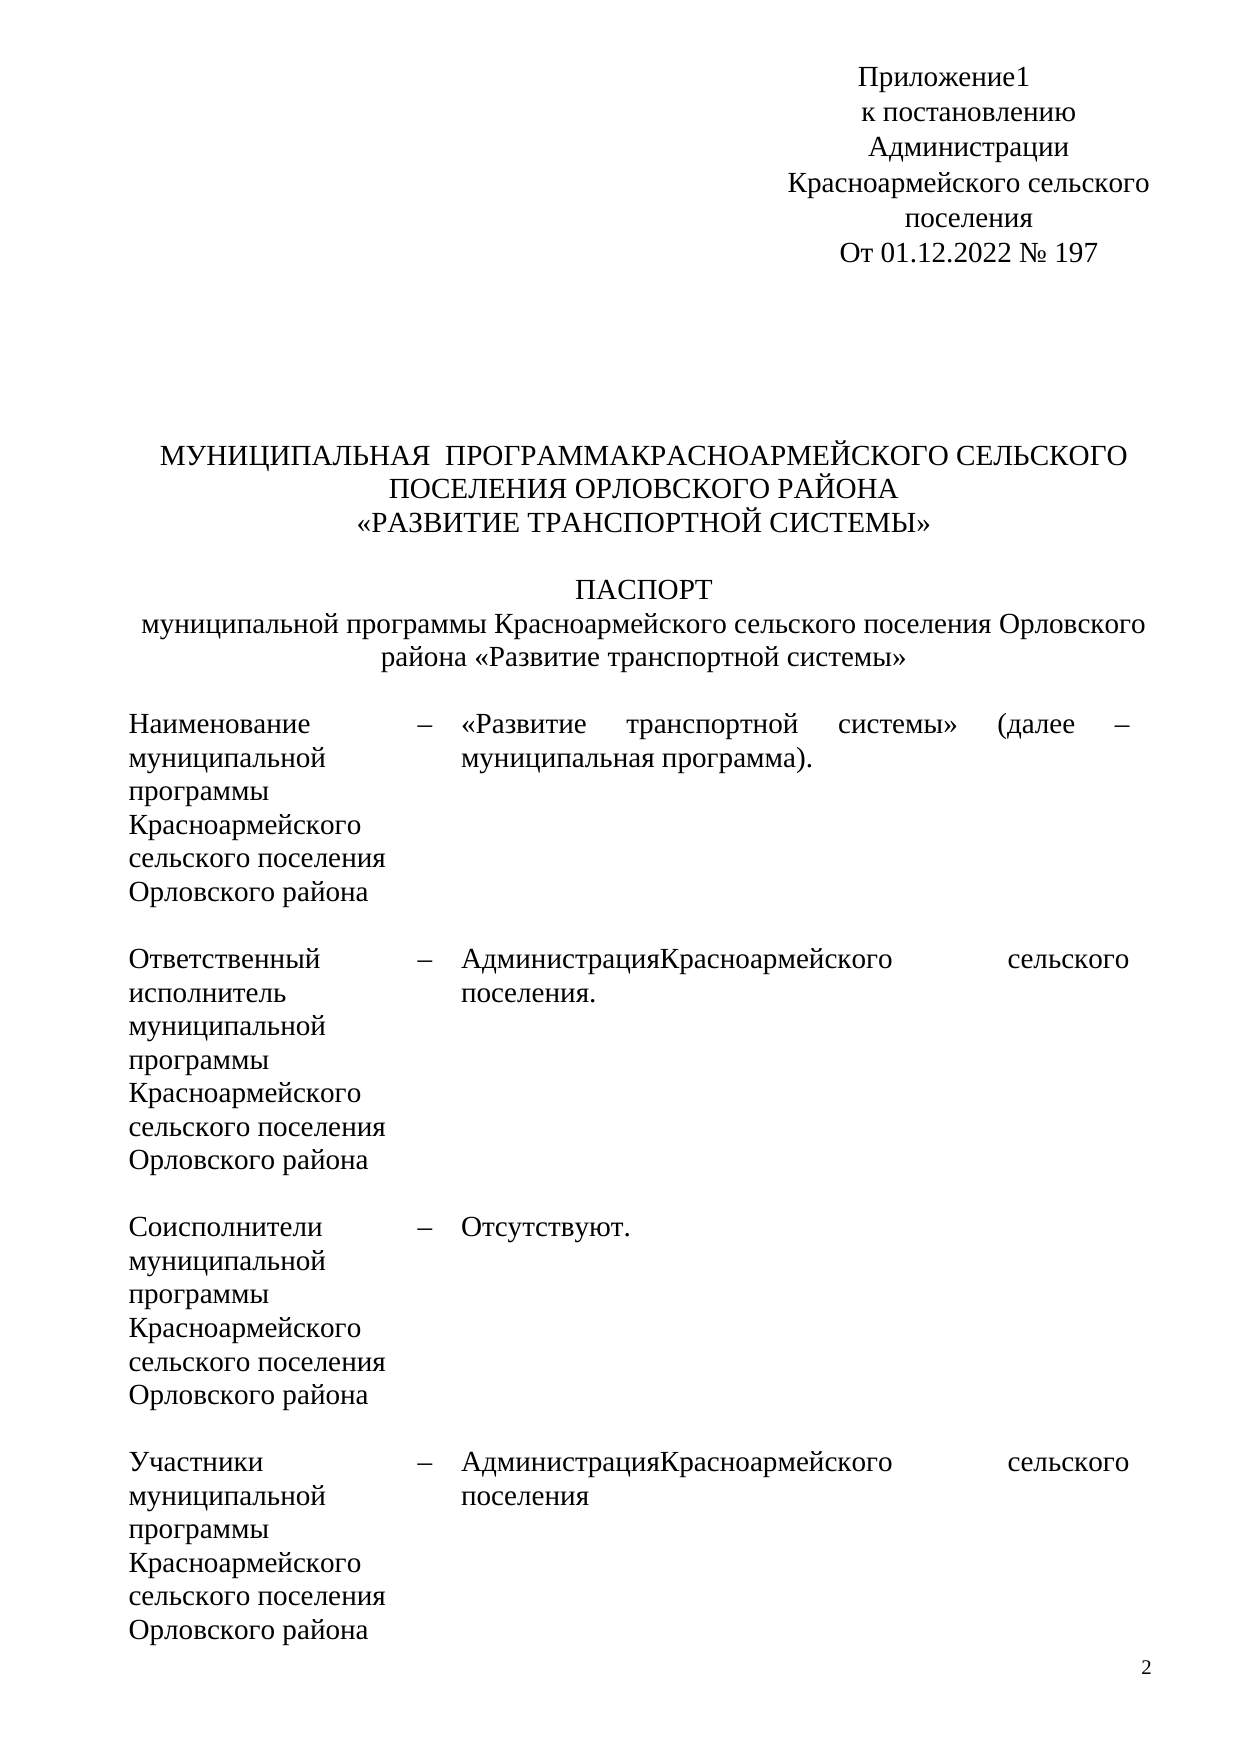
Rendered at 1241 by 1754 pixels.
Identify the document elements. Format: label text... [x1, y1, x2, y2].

text «Развитие транспортной системы» [136, 505, 1152, 539]
table_header – [396, 706, 453, 941]
text Администрации Красноармейского сельского поселения [786, 129, 1152, 233]
text муниципальной программы Красноармейского сельского поселения Орловского района «Развитие транспортной системы» [136, 606, 1152, 673]
table_cell АдминистрацияКрасноармейского сельского поселения [454, 1444, 1137, 1646]
table_cell Участники муниципальной программы Красноармейского сельского поселения Орловского района [121, 1444, 396, 1646]
table_cell Ответственный исполнитель муниципальной программы Красноармейского сельского поселения Орловского района [121, 941, 396, 1209]
table_cell – [396, 1210, 453, 1444]
text От 01.12.2022 № 197 [786, 235, 1152, 269]
table_cell Соисполнители муниципальной программы Красноармейского сельского поселения Орловского района [121, 1210, 396, 1444]
table_cell АдминистрацияКрасноармейского сельского поселения. [454, 941, 1137, 1209]
table_cell – [396, 1444, 453, 1646]
text МУНИЦИПАЛЬНАЯ программаКРАСНОАРМЕЙСКОГО СЕЛЬСКОГО ПОСЕЛЕНИЯ ОРЛОВСКОГО РАЙОНА [136, 438, 1152, 505]
text Приложение1 [136, 59, 1152, 93]
table_header Наименование муниципальной программы Красноармейского сельского поселения Орловского района [121, 706, 396, 941]
table_cell – [396, 941, 453, 1209]
text Паспорт [136, 572, 1152, 606]
table_header «Развитие транспортной системы» (далее – муниципальная программа). [454, 706, 1137, 941]
text к постановлению [786, 94, 1152, 128]
table_cell Отсутствуют. [454, 1210, 1137, 1444]
